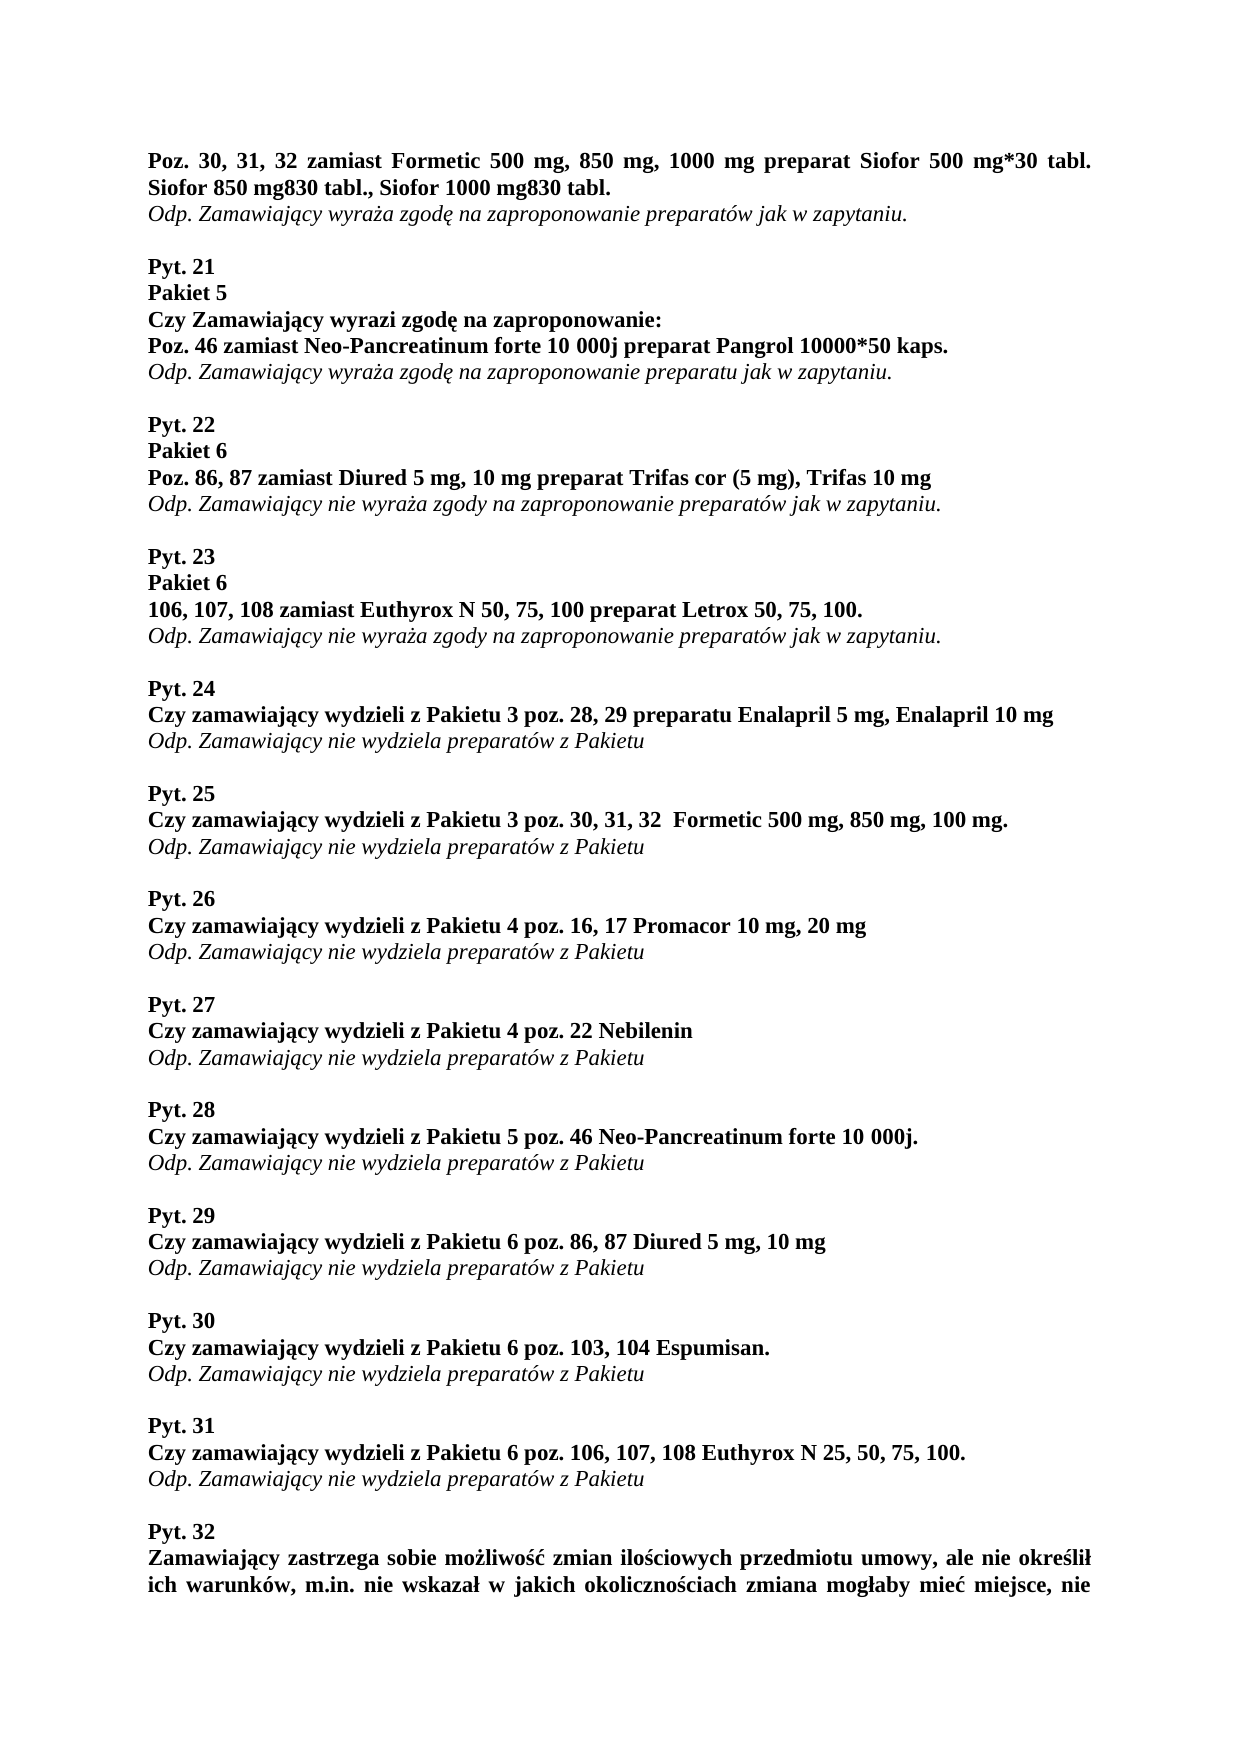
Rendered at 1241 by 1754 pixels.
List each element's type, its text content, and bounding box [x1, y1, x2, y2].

text Czy zamawiający wydzieli z Pakietu 6 poz. 106, 107, 108 Euthyrox N 25, 50, 75, 100. [148, 1439, 1093, 1465]
text Poz. 46 zamiast Neo-Pancreatinum forte 10 000j preparat Pangrol 10000*50 kaps. [148, 332, 1093, 358]
text Pyt. 25 [148, 780, 1093, 806]
text Czy zamawiający wydzieli z Pakietu 4 poz. 22 Nebilenin [148, 1017, 1093, 1044]
text Odp. Zamawiający nie wydziela preparatów z Pakietu [148, 1465, 1093, 1492]
text Pyt. 28 [148, 1096, 1093, 1123]
text Pyt. 24 [148, 675, 1093, 701]
text 106, 107, 108 zamiast Euthyrox N 50, 75, 100 preparat Letrox 50, 75, 100. [148, 596, 1093, 622]
text Czy zamawiający wydzieli z Pakietu 4 poz. 16, 17 Promacor 10 mg, 20 mg [148, 912, 1093, 938]
text Odp. Zamawiający nie wyraża zgody na zaproponowanie preparatów jak w zapytaniu. [148, 622, 1093, 648]
text Odp. Zamawiający nie wydziela preparatów z Pakietu [148, 1149, 1093, 1175]
text Pakiet 6 [148, 437, 1093, 464]
text Odp. Zamawiający nie wydziela preparatów z Pakietu [148, 1360, 1093, 1386]
text Odp. Zamawiający nie wydziela preparatów z Pakietu [148, 727, 1093, 754]
text Odp. Zamawiający nie wydziela preparatów z Pakietu [148, 833, 1093, 859]
text Pyt. 32 [148, 1518, 1093, 1544]
text Pyt. 26 [148, 886, 1093, 912]
text Czy Zamawiający wyrazi zgodę na zaproponowanie: [148, 306, 1093, 332]
text Odp. Zamawiający nie wyraża zgody na zaproponowanie preparatów jak w zapytaniu. [148, 490, 1093, 517]
text Pyt. 27 [148, 991, 1093, 1017]
text Czy zamawiający wydzieli z Pakietu 6 poz. 86, 87 Diured 5 mg, 10 mg [148, 1228, 1093, 1254]
text Odp. Zamawiający nie wydziela preparatów z Pakietu [148, 938, 1093, 964]
text Pakiet 5 [148, 279, 1093, 306]
text Pyt. 31 [148, 1413, 1093, 1439]
text Poz. 86, 87 zamiast Diured 5 mg, 10 mg preparat Trifas cor (5 mg), Trifas 10 mg [148, 464, 1093, 490]
text Czy zamawiający wydzieli z Pakietu 3 poz. 30, 31, 32 Formetic 500 mg, 850 mg, 100 mg. [148, 806, 1093, 833]
text Odp. Zamawiający nie wydziela preparatów z Pakietu [148, 1044, 1093, 1070]
text Poz. 30, 31, 32 zamiast Formetic 500 mg, 850 mg, 1000 mg preparat Siofor 500 mg*30 tabl. Siofor 850 mg830 tabl., Siofor 1000 mg830 tabl. [148, 148, 1093, 200]
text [148, 1544, 1093, 1597]
text Czy zamawiający wydzieli z Pakietu 3 poz. 28, 29 preparatu Enalapril 5 mg, Enalapril 10 mg [148, 701, 1093, 727]
text Pakiet 6 [148, 569, 1093, 596]
text Pyt. 23 [148, 543, 1093, 569]
text Odp. Zamawiający wyraża zgodę na zaproponowanie preparatu jak w zapytaniu. [148, 358, 1093, 385]
text Pyt. 29 [148, 1202, 1093, 1228]
text Odp. Zamawiający nie wydziela preparatów z Pakietu [148, 1254, 1093, 1281]
text Pyt. 22 [148, 411, 1093, 437]
text Czy zamawiający wydzieli z Pakietu 5 poz. 46 Neo-Pancreatinum forte 10 000j. [148, 1123, 1093, 1149]
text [148, 200, 1093, 227]
text Pyt. 21 [148, 253, 1093, 279]
text Pyt. 30 [148, 1307, 1093, 1333]
text Czy zamawiający wydzieli z Pakietu 6 poz. 103, 104 Espumisan. [148, 1333, 1093, 1360]
